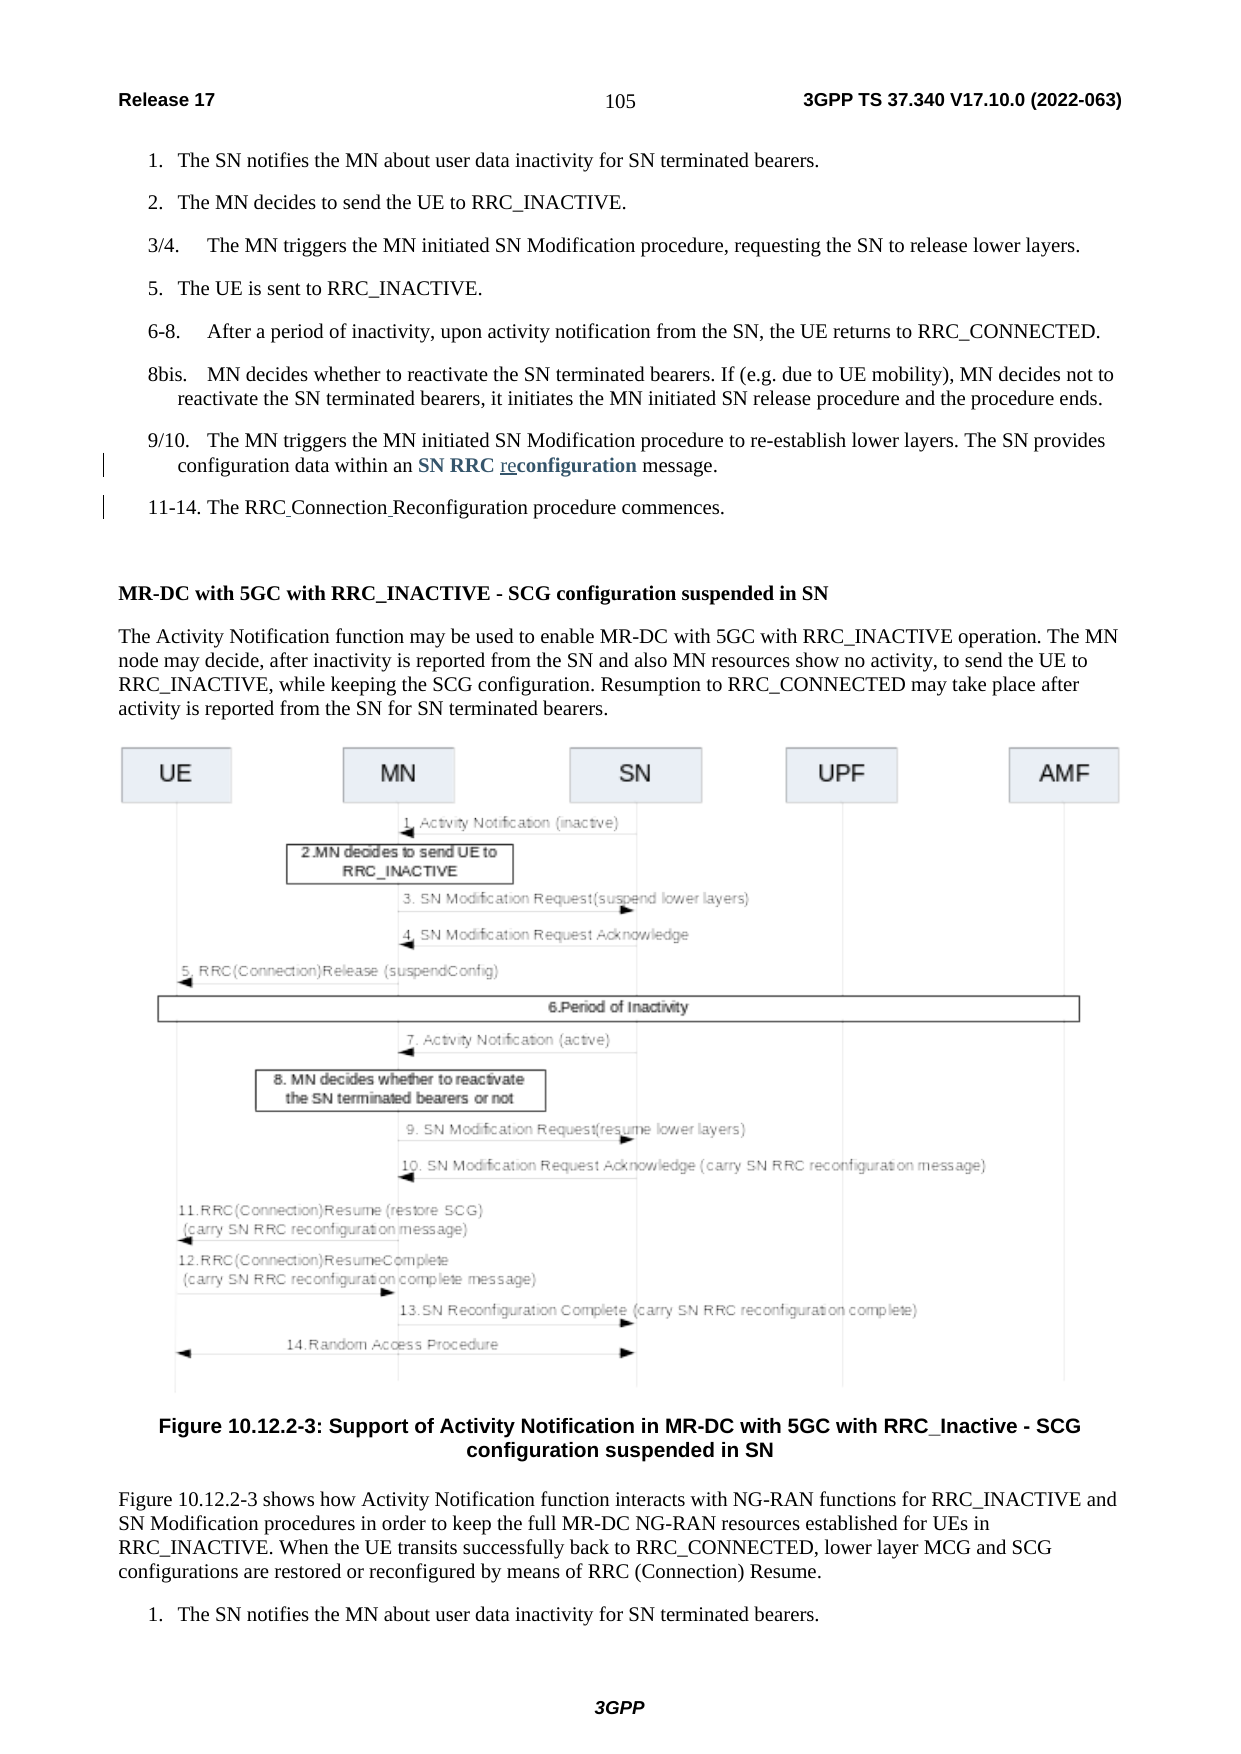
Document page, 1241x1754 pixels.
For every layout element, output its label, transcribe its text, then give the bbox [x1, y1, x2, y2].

text 6-8. After a period of inactivity, upon activity notification from the SN, the UE returns to RRC_CONNECTED. [148, 319, 1122, 343]
text Figure 10.12.2-3: Support of Activity Notification in MR-DC with 5GC with RRC_Inactive - SCG configuration suspended in SN [118, 1414, 1122, 1462]
text 1. The SN notifies the MN about user data inactivity for SN terminated bearers. [148, 1602, 1122, 1626]
text 2. The MN decides to send the UE to RRC_INACTIVE. [148, 190, 1122, 214]
text 8bis. MN decides whether to reactivate the SN terminated bearers. If (e.g. due to UE mobility), MN decides not to reactivate the SN terminated bearers, it initiates the MN initiated SN release procedure and the procedure ends. [148, 362, 1122, 410]
text 5. The UE is sent to RRC_INACTIVE. [148, 276, 1122, 300]
text 9/10. The MN triggers the MN initiated SN Modification procedure to re-establish lower layers. The SN provides configuration data within an SN RRC configuration message. [148, 428, 1122, 477]
text Figure 10.12.2-3 shows how Activity Notification function interacts with NG-RAN functions for RRC_INACTIVE and SN Modification procedures in order to keep the full MR-DC NG-RAN resources established for UEs in RRC_INACTIVE. When the UE transits successfully back to RRC_CONNECTED, lower layer MCG and SCG configurations are restored or reconfigured by means of RRC (Connection) Resume. [118, 1487, 1122, 1583]
text 1. The SN notifies the MN about user data inactivity for SN terminated bearers. [148, 147, 1122, 172]
text The Activity Notification function may be used to enable MR-DC with 5GC with RRC_INACTIVE operation. The MN node may decide, after inactivity is reported from the SN and also MN resources show no activity, to send the UE to RRC_INACTIVE, while keeping the SCG configuration. Resumption to RRC_CONNECTED may take place after activity is reported from the SN for SN terminated bearers. [118, 624, 1122, 720]
text 3/4. The MN triggers the MN initiated SN Modification procedure, requesting the SN to release lower layers. [148, 233, 1122, 257]
text 11-14. The RRCConnectionReconfiguration procedure commences. [148, 495, 1122, 519]
text MR-DC with 5GC with RRC_INACTIVE - SCG configuration suspended in SN [118, 581, 1122, 605]
